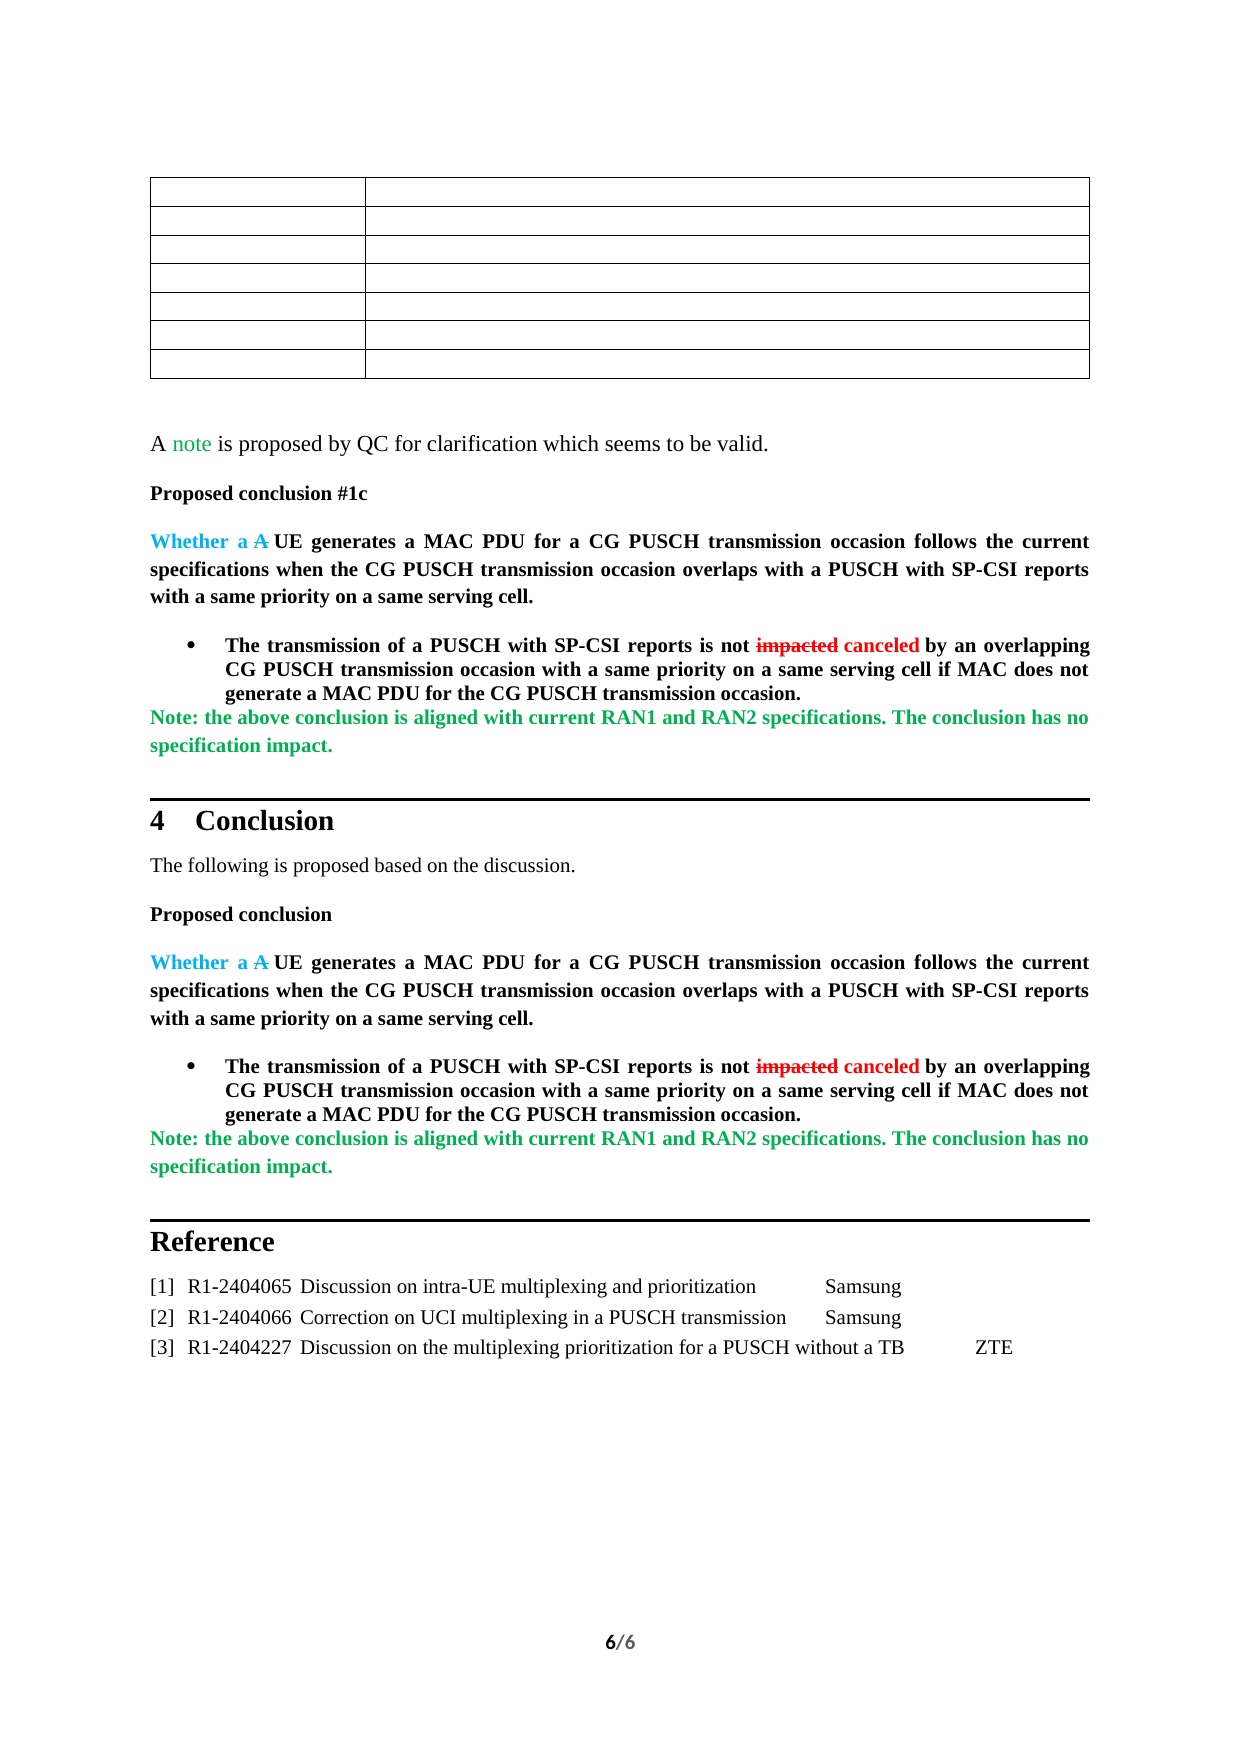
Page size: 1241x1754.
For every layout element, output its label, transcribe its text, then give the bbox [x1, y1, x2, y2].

list The transmission of a PUSCH with SP-CSI reports is not impacted canceled by an overlapping CG PUSCH transmission occasion with a same priority on a same serving cell if MAC does not generate a MAC PDU for the CG PUSCH transmission occasion. [187, 1054, 1090, 1126]
table_cell [366, 293, 1089, 320]
text Proposed conclusion #1c [150, 481, 1090, 505]
list The transmission of a PUSCH with SP-CSI reports is not impacted canceled by an overlapping CG PUSCH transmission occasion with a same priority on a same serving cell if MAC does not generate a MAC PDU for the CG PUSCH transmission occasion. [187, 633, 1090, 705]
text Note: the above conclusion is aligned with current RAN1 and RAN2 specifications. The conclusion has no specification impact. [150, 705, 1090, 757]
text A note is proposed by QC for clarification which seems to be valid. [150, 430, 1090, 456]
table_cell [151, 321, 365, 349]
list R1-2404227 Discussion on the multiplexing prioritization for a PUSCH without a TB ZTE [150, 1335, 1090, 1359]
text Proposed conclusion [150, 902, 1090, 926]
table_cell [151, 350, 365, 378]
table_cell [366, 207, 1089, 234]
table_cell [366, 178, 1089, 206]
table_cell [151, 236, 365, 263]
table_cell [151, 264, 365, 292]
text The following is proposed based on the discussion. [150, 853, 1090, 877]
table_cell [151, 178, 365, 206]
table_cell [151, 207, 365, 234]
subtitle Conclusion [150, 801, 1090, 837]
list R1-2404066 Correction on UCI multiplexing in a PUSCH transmission Samsung [150, 1304, 1090, 1329]
table_cell [366, 264, 1089, 292]
table_cell [366, 321, 1089, 349]
list R1-2404065 Discussion on intra-UE multiplexing and prioritization Samsung [150, 1274, 1090, 1298]
table_cell [366, 236, 1089, 263]
text Whether a A UE generates a MAC PDU for a CG PUSCH transmission occasion follows the current specifications when the CG PUSCH transmission occasion overlaps with a PUSCH with SP-CSI reports with a same priority on a same serving cell. [150, 529, 1090, 608]
subtitle Reference [150, 1222, 1090, 1257]
text Note: the above conclusion is aligned with current RAN1 and RAN2 specifications. The conclusion has no specification impact. [150, 1126, 1090, 1178]
table_cell [151, 293, 365, 320]
text Whether a A UE generates a MAC PDU for a CG PUSCH transmission occasion follows the current specifications when the CG PUSCH transmission occasion overlaps with a PUSCH with SP-CSI reports with a same priority on a same serving cell. [150, 950, 1090, 1029]
table_cell [366, 350, 1089, 378]
